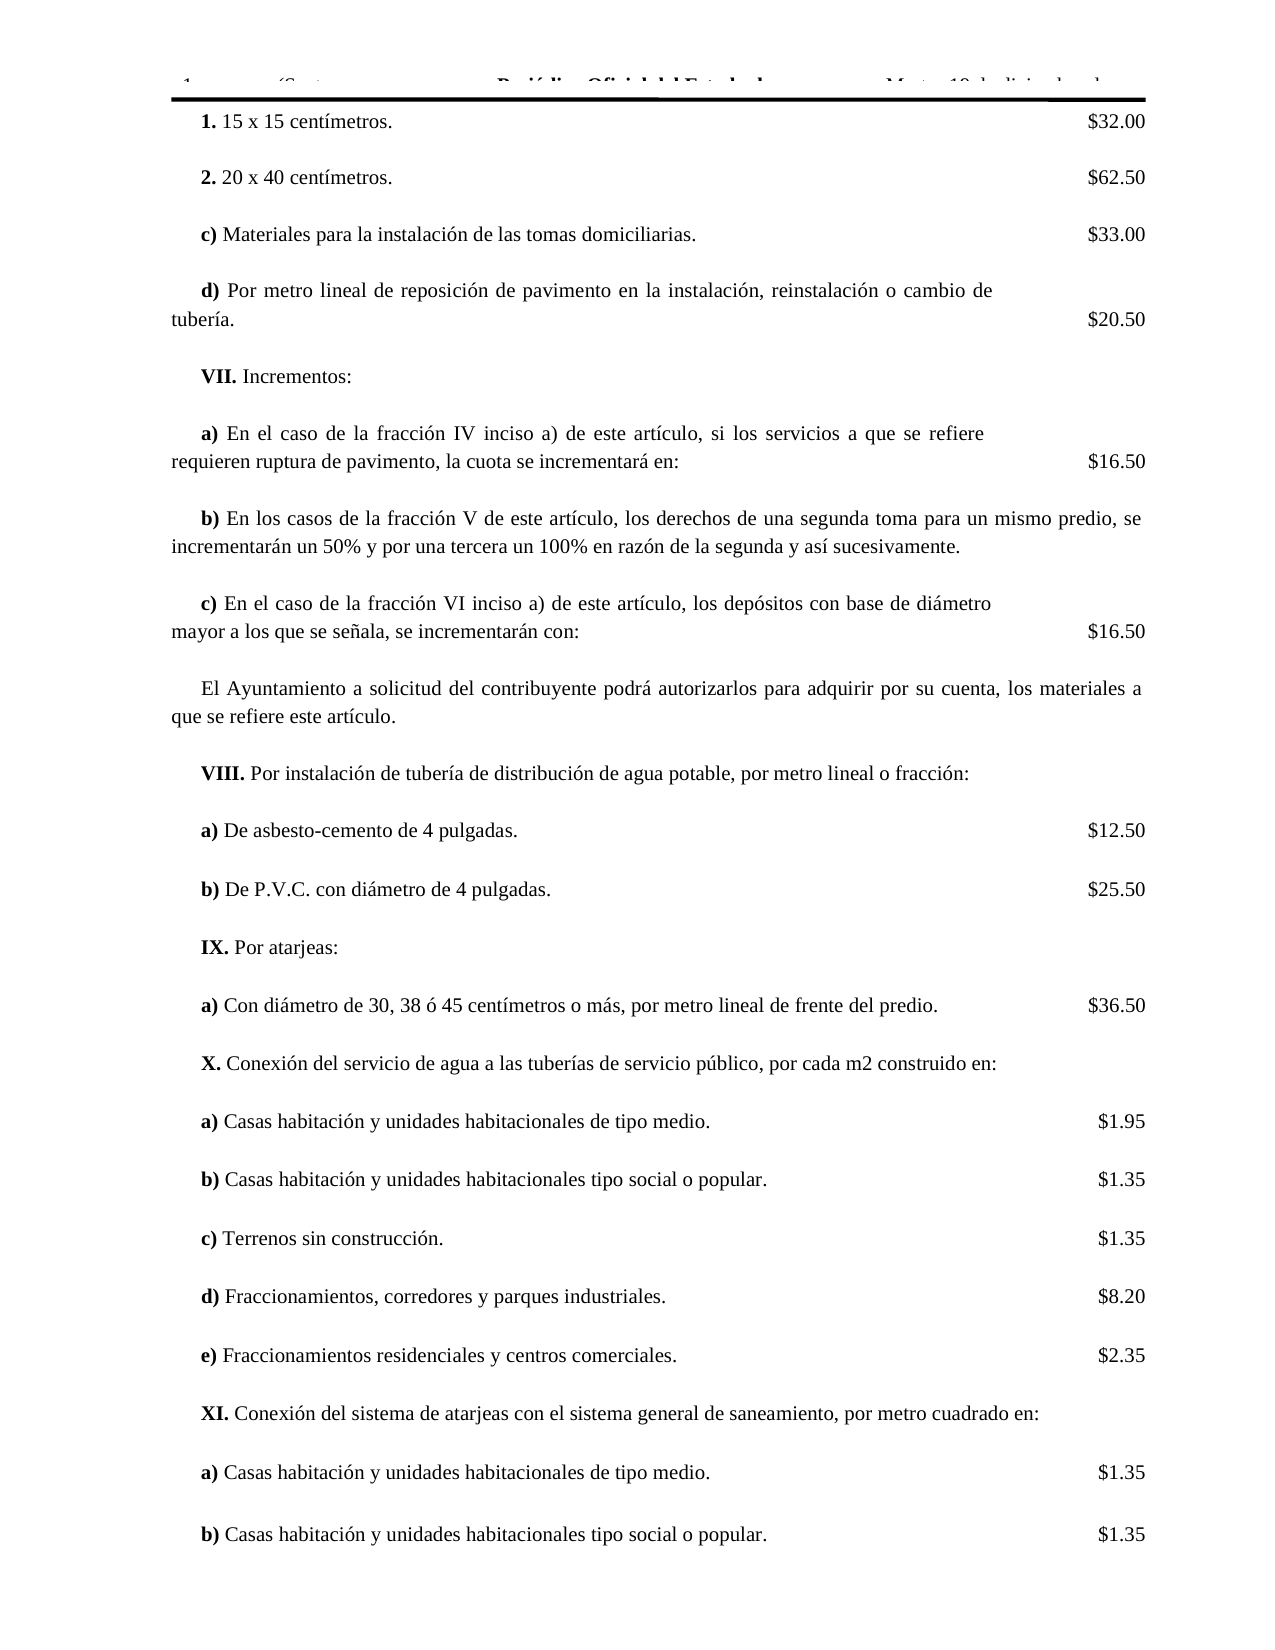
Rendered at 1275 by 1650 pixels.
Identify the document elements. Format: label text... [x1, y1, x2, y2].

list En el caso de la fracción IV inciso a) de este artículo, si los servicios a que se refiere [171, 420, 1158, 444]
list Casas habitación y unidades habitacionales tipo social o popular. $1.35 [201, 1522, 1158, 1546]
list En el caso de la fracción VI inciso a) de este artículo, los depósitos con base de diámetro [201, 591, 1158, 614]
list Por atarjeas: [201, 935, 1158, 959]
text El Ayuntamiento a solicitud del contribuyente podrá autorizarlos para adquirir por su cuenta, los materiales a que se refiere este artículo. [171, 676, 1145, 728]
list Casas habitación y unidades habitacionales de tipo medio. $1.35 [201, 1460, 1158, 1484]
list Fraccionamientos residenciales y centros comerciales. $2.35 [201, 1342, 1158, 1367]
list Conexión del sistema de atarjeas con el sistema general de saneamiento, por metro cuadrado en: [201, 1401, 1158, 1425]
list En los casos de la fracción V de este artículo, los derechos de una segunda toma para un mismo predio, se incrementarán un 50% y por una tercera un 100% en razón de la segunda y así sucesivamente. [171, 506, 1145, 558]
list De P.V.C. con diámetro de 4 pulgadas. $25.50 [201, 877, 1158, 901]
text mayor a los que se señala, se incrementarán con: $16.50 [171, 619, 1158, 643]
list 20 x 40 centímetros. $62.50 [201, 165, 1158, 189]
list Conexión del servicio de agua a las tuberías de servicio público, por cada m2 construido en: [201, 1051, 1158, 1075]
list De asbesto-cemento de 4 pulgadas. $12.50 [201, 818, 1158, 842]
text requieren ruptura de pavimento, la cuota se incrementará en: $16.50 [171, 449, 1158, 473]
list Materiales para la instalación de las tomas domiciliarias. $33.00 [201, 222, 1158, 246]
list Terrenos sin construcción. $1.35 [201, 1226, 1158, 1250]
list Casas habitación y unidades habitacionales tipo social o popular. $1.35 [201, 1167, 1158, 1191]
list Fraccionamientos, corredores y parques industriales. $8.20 [201, 1284, 1158, 1308]
list Casas habitación y unidades habitacionales de tipo medio. $1.95 [201, 1109, 1158, 1133]
list 15 x 15 centímetros. $32.00 [201, 109, 1158, 133]
list Por metro lineal de reposición de pavimento en la instalación, reinstalación o cambio de [201, 278, 1158, 302]
text tubería. $20.50 [171, 307, 1158, 331]
text a) Con diámetro de 30, 38 ó 45 centímetros o más, por metro lineal de frente del predio. $36.50 [201, 993, 1158, 1017]
list Incrementos: [201, 363, 1158, 388]
list Por instalación de tubería de distribución de agua potable, por metro lineal o fracción: [201, 761, 1158, 785]
